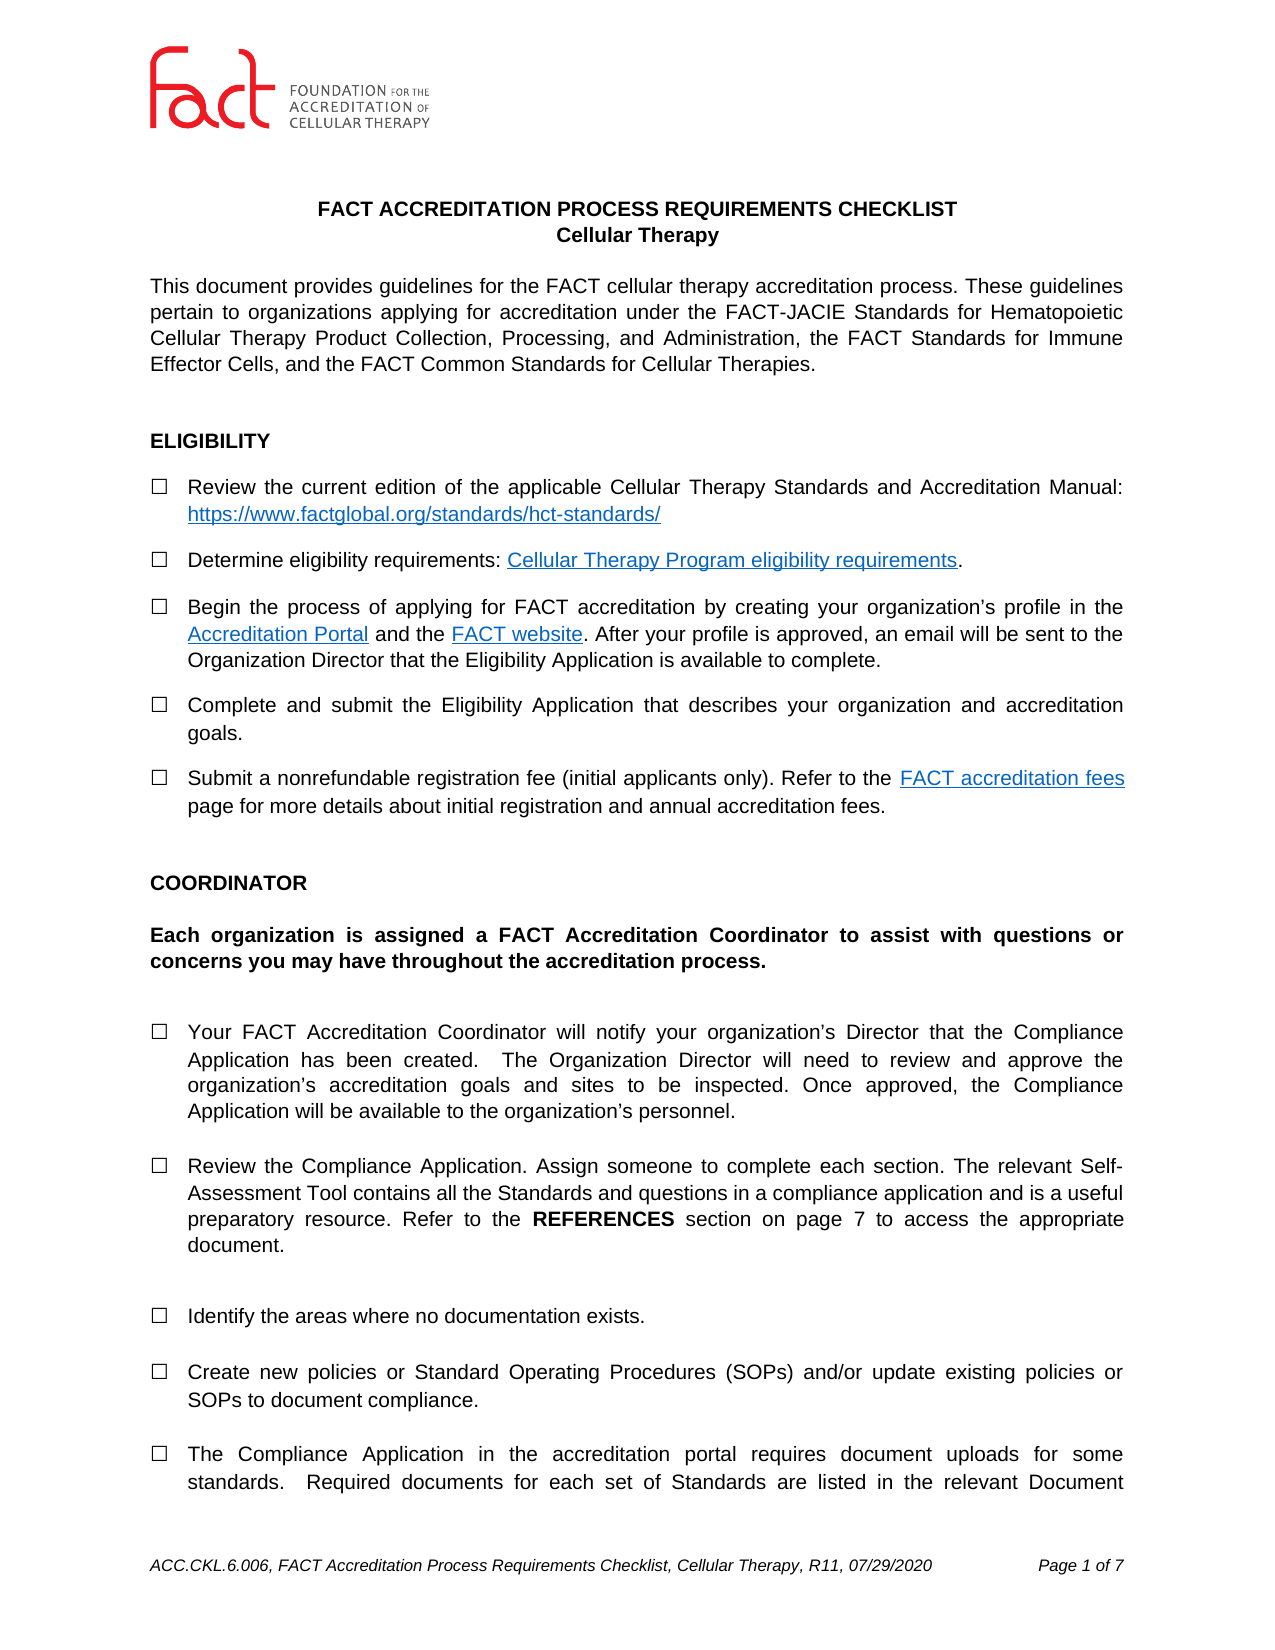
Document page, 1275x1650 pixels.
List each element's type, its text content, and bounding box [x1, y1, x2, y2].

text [150, 1439, 1125, 1494]
text Identify the areas where no documentation exists. [150, 1301, 1125, 1329]
text This document provides guidelines for the FACT cellular therapy accreditation process. These guidelines pertain to organizations applying for accreditation under the FACT-JACIE Standards for Hematopoietic Cellular Therapy Product Collection, Processing, and Administration, the FACT Standards for Immune Effector Cells, and the FACT Common Standards for Cellular Therapies. [150, 274, 1125, 376]
text Each organization is assigned a FACT Accreditation Coordinator to assist with questions or concerns you may have throughout the accreditation process. [150, 923, 1125, 973]
text Review the Compliance Application. Assign someone to complete each section. The relevant Self-Assessment Tool contains all the Standards and questions in a compliance application and is a useful preparatory resource. Refer to the REFERENCES section on page 7 to access the appropriate document. [150, 1151, 1125, 1257]
text Determine eligibility requirements: Cellular Therapy Program eligibility requirements. [150, 545, 1125, 573]
text Complete and submit the Eligibility Application that describes your organization and accreditation goals. [150, 691, 1125, 745]
text Your FACT Accreditation Coordinator will notify your organization’s Director that the Compliance Application has been created. The Organization Director will need to review and approve the organization’s accreditation goals and sites to be inspected. Once approved, the Compliance Application will be available to the organization’s personnel. [150, 1017, 1125, 1123]
text Submit a nonrefundable registration fee (initial applicants only). Refer to the FACT accreditation fees page for more details about initial registration and annual accreditation fees. [150, 763, 1125, 818]
list Review the current edition of the applicable Cellular Therapy Standards and Accreditation Manual: https://www.factglobal.org/standards/hct-standards/ [150, 472, 1125, 526]
text Begin the process of applying for FACT accreditation by creating your organization’s profile in the Accreditation Portal and the FACT website. After your profile is approved, an email will be sent to the Organization Director that the Eligibility Application is available to complete. [150, 592, 1125, 672]
text FACT ACCREDITATION PROCESS REQUIREMENTS CHECKLIST Cellular Therapy [150, 197, 1125, 247]
picture [150, 46, 430, 129]
text Create new policies or Standard Operating Procedures (SOPs) and/or update existing policies or SOPs to document compliance. [150, 1357, 1125, 1412]
text ELIGIBILITY [150, 429, 1125, 453]
text COORDINATOR [150, 871, 1125, 895]
